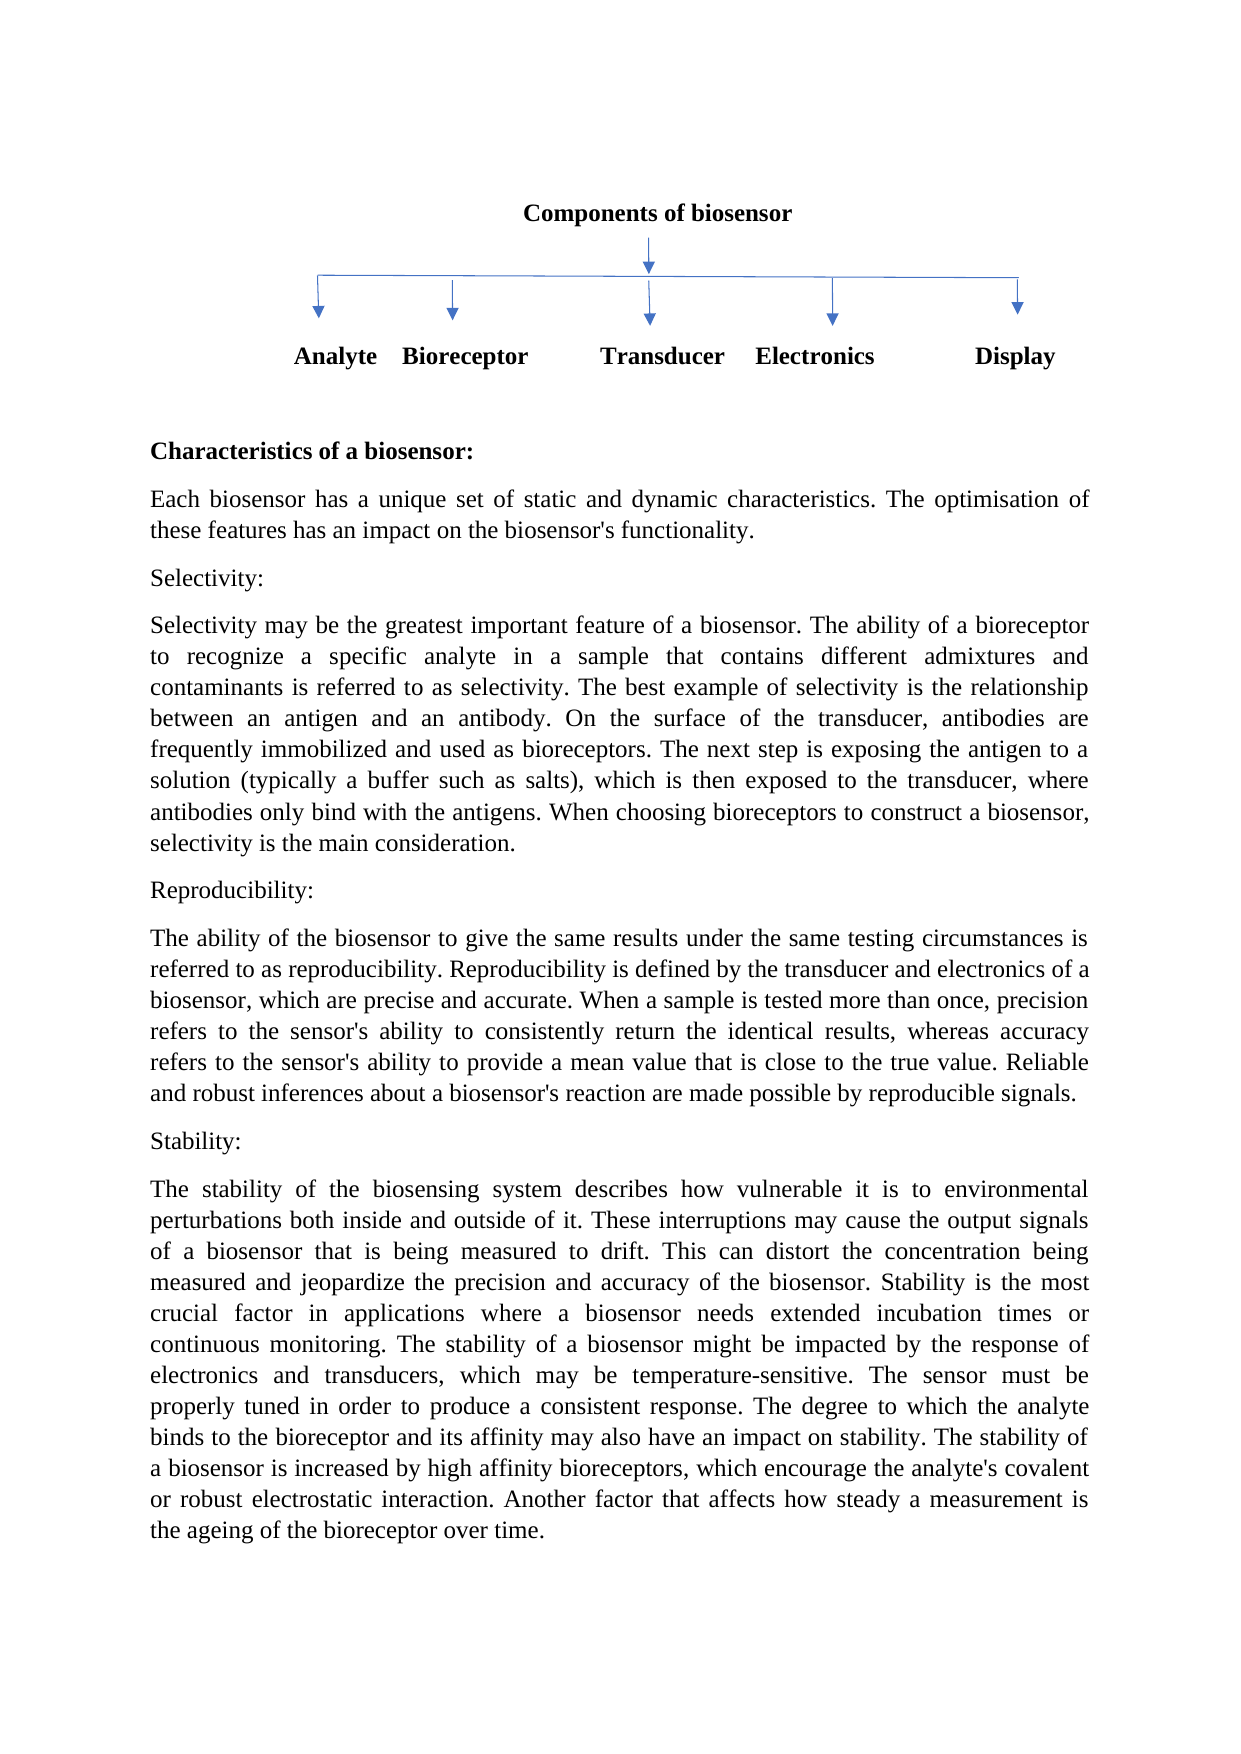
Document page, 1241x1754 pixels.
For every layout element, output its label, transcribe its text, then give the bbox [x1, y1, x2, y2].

text Stability: [150, 1126, 1090, 1155]
text The ability of the biosensor to give the same results under the same testing circumstances is referred to as reproducibility. Reproducibility is defined by the transducer and electronics of a biosensor, which are precise and accurate. When a sample is tested more than once, precision refers to the sensor's ability to consistently return the identical results, whereas accuracy refers to the sensor's ability to provide a mean value that is close to the true value. Reliable and robust inferences about a biosensor's reaction are made possible by reproducible signals. [150, 923, 1090, 1107]
text Characteristics of a biosensor: [150, 436, 1090, 465]
text Each biosensor has a unique set of static and dynamic characteristics. The optimisation of these features has an impact on the biosensor's functionality. [150, 484, 1090, 544]
text Selectivity: [150, 563, 1090, 591]
text Components of biosensor [150, 198, 1090, 226]
text Analyte Bioreceptor Transducer Electronics Display [150, 341, 1090, 369]
text Selectivity may be the greatest important feature of a biosensor. The ability of a bioreceptor to recognize a specific analyte in a sample that contains different admixtures and contaminants is referred to as selectivity. The best example of selectivity is the relationship between an antigen and an antibody. On the surface of the transducer, antibodies are frequently immobilized and used as bioreceptors. The next step is exposing the antigen to a solution (typically a buffer such as salts), which is then exposed to the transducer, where antibodies only bind with the antigens. When choosing bioreceptors to construct a biosensor, selectivity is the main consideration. [150, 610, 1090, 856]
text The stability of the biosensing system describes how vulnerable it is to environmental perturbations both inside and outside of it. These interruptions may cause the output signals of a biosensor that is being measured to drift. This can distort the concentration being measured and jeopardize the precision and accuracy of the biosensor. Stability is the most crucial factor in applications where a biosensor needs extended incubation times or continuous monitoring. The stability of a biosensor might be impacted by the response of electronics and transducers, which may be temperature-sensitive. The sensor must be properly tuned in order to produce a consistent response. The degree to which the analyte binds to the bioreceptor and its affinity may also have an impact on stability. The stability of a biosensor is increased by high affinity bioreceptors, which encourage the analyte's covalent or robust electrostatic interaction. Another factor that affects how steady a measurement is the ageing of the bioreceptor over time. [150, 1174, 1090, 1544]
text Reproducibility: [150, 875, 1090, 904]
